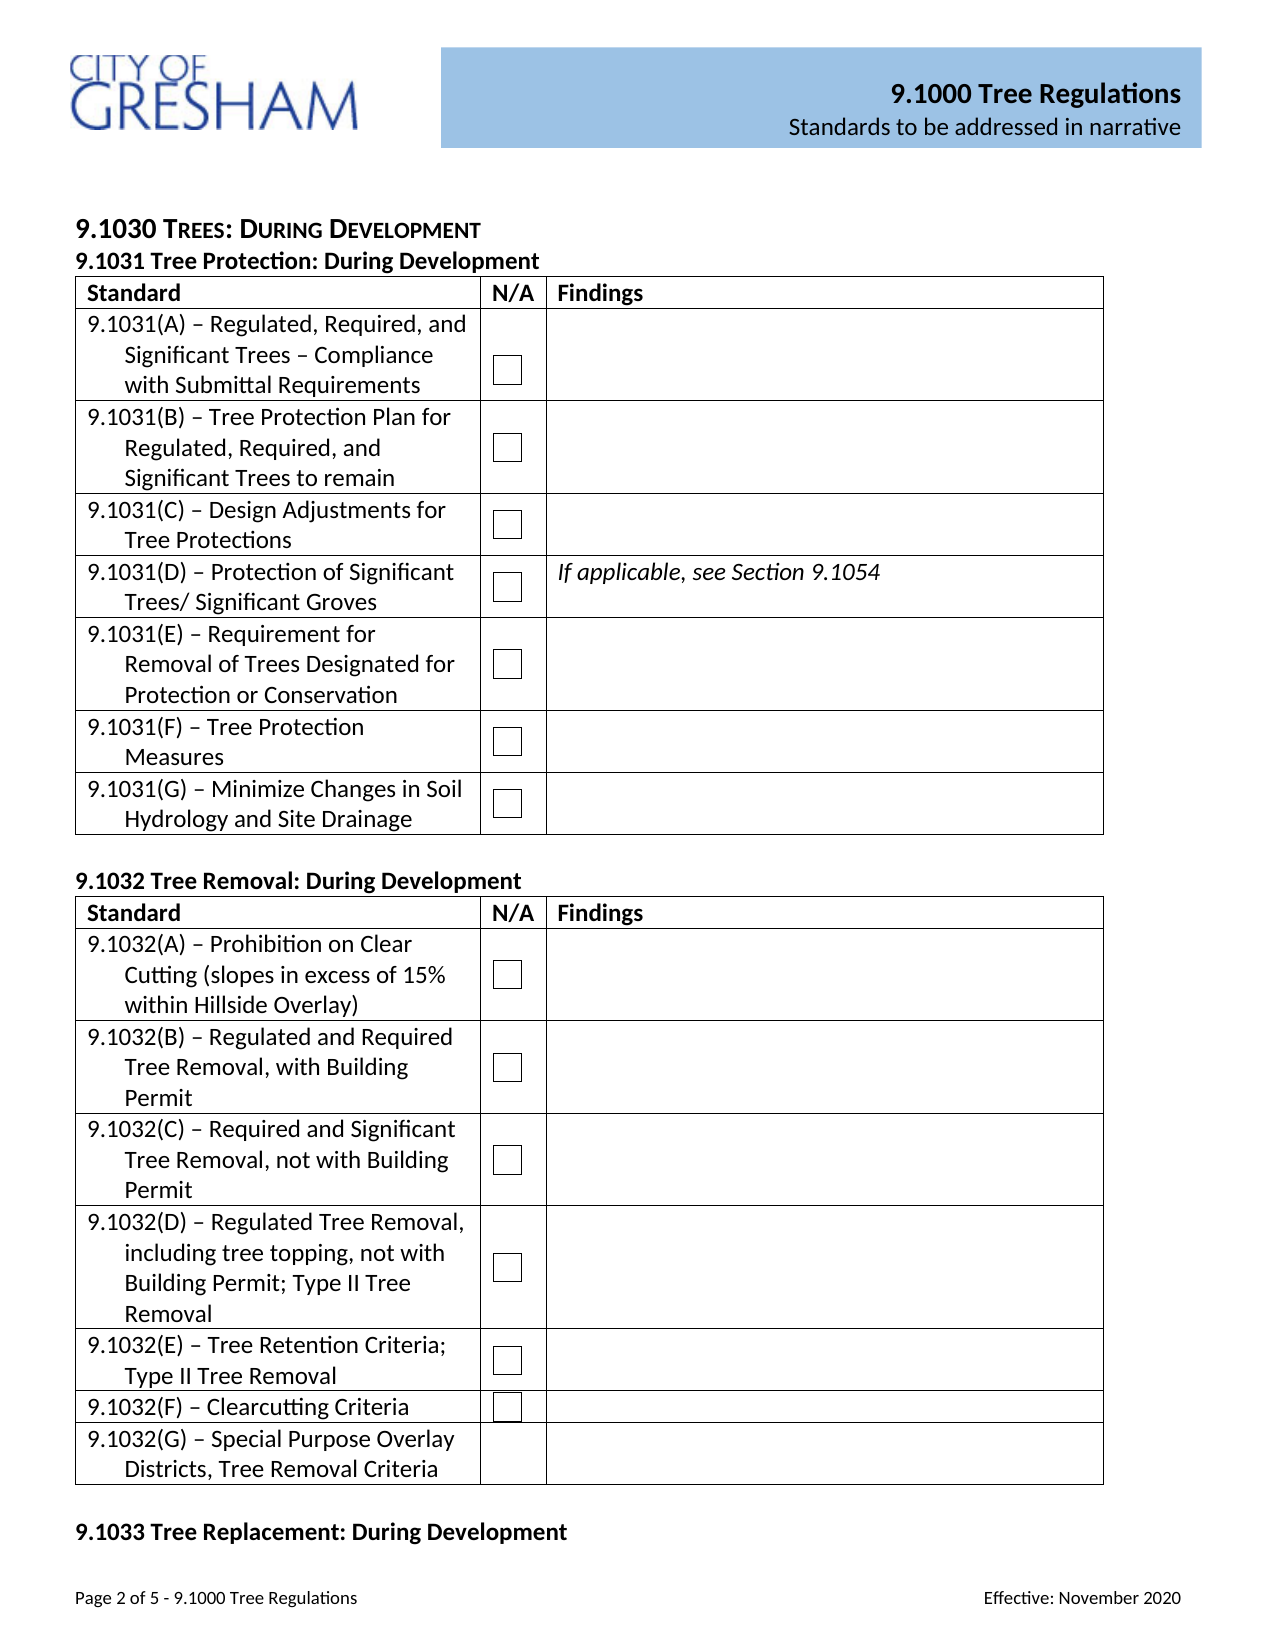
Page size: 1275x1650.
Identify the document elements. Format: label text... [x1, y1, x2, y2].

table_cell If applicable, see Section 9.1054 [547, 556, 1103, 617]
table_cell [547, 401, 1103, 493]
table_cell [547, 1114, 1103, 1205]
table_header Findings [547, 277, 1103, 308]
table_cell [547, 494, 1103, 555]
text 9.1033 Tree Replacement: During Development [75, 1516, 1200, 1546]
table_cell [547, 929, 1103, 1020]
table_cell 9.1031(E) – Requirement for Removal of Trees Designated for Protection or Conservation [76, 618, 480, 709]
table_cell [481, 1329, 546, 1390]
table_cell 9.1032(A) – Prohibition on Clear Cutting (slopes in excess of 15% within Hillside Overlay) [76, 929, 480, 1020]
table_header Standard [76, 897, 480, 927]
table_header N/A [481, 277, 546, 308]
table_cell [481, 494, 546, 555]
table_cell [481, 1021, 546, 1113]
table_cell [547, 1391, 1103, 1422]
table_cell [481, 1391, 546, 1422]
table_cell [481, 1206, 546, 1328]
table_cell [547, 1423, 1103, 1484]
table_cell [481, 1423, 546, 1484]
table_cell [481, 929, 546, 1020]
table_cell 9.1032(B) – Regulated and Required Tree Removal, with Building Permit [76, 1021, 480, 1113]
table_cell 9.1031(B) – Tree Protection Plan for Regulated, Required, and Significant Trees to remain [76, 401, 480, 493]
table_cell [547, 711, 1103, 772]
table_cell 9.1031(G) – Minimize Changes in Soil Hydrology and Site Drainage [76, 773, 480, 834]
table_cell [481, 309, 546, 400]
table_cell 9.1032(G) – Special Purpose Overlay Districts, Tree Removal Criteria [76, 1423, 480, 1484]
picture [70, 55, 358, 130]
table_cell [481, 401, 546, 493]
table_cell [547, 1021, 1103, 1113]
table_cell 9.1032(D) – Regulated Tree Removal, including tree topping, not with Building Permit; Type II Tree Removal [76, 1206, 480, 1328]
table_cell [481, 556, 546, 617]
table_cell 9.1032(E) – Tree Retention Criteria; Type II Tree Removal [76, 1329, 480, 1390]
table_cell [547, 309, 1103, 400]
table_header Standard [76, 277, 480, 308]
table_cell 9.1031(F) – Tree Protection Measures [76, 711, 480, 772]
text 9.1032 Tree Removal: During Development [75, 865, 1200, 896]
table_cell [481, 773, 546, 834]
table_cell [481, 1114, 546, 1205]
table_cell [547, 1329, 1103, 1390]
table_cell 9.1031(C) – Design Adjustments for Tree Protections [76, 494, 480, 555]
table_cell [547, 1206, 1103, 1328]
table_cell 9.1032(C) – Required and Significant Tree Removal, not with Building Permit [76, 1114, 480, 1205]
table_header Findings [547, 897, 1103, 927]
table_cell 9.1031(A) – Regulated, Required, and Significant Trees – Compliance with Submittal Requirements [76, 309, 480, 400]
table_cell [547, 773, 1103, 834]
table_cell [481, 618, 546, 709]
table_cell 9.1032(F) – Clearcutting Criteria [76, 1391, 480, 1422]
text 9.1031 Tree Protection: During Development [75, 246, 1200, 276]
table_cell [547, 618, 1103, 709]
subtitle 9.1030 Trees: During Development [75, 210, 1200, 246]
table_cell [481, 711, 546, 772]
table_header N/A [481, 897, 546, 927]
table_cell 9.1031(D) – Protection of Significant Trees/ Significant Groves [76, 556, 480, 617]
